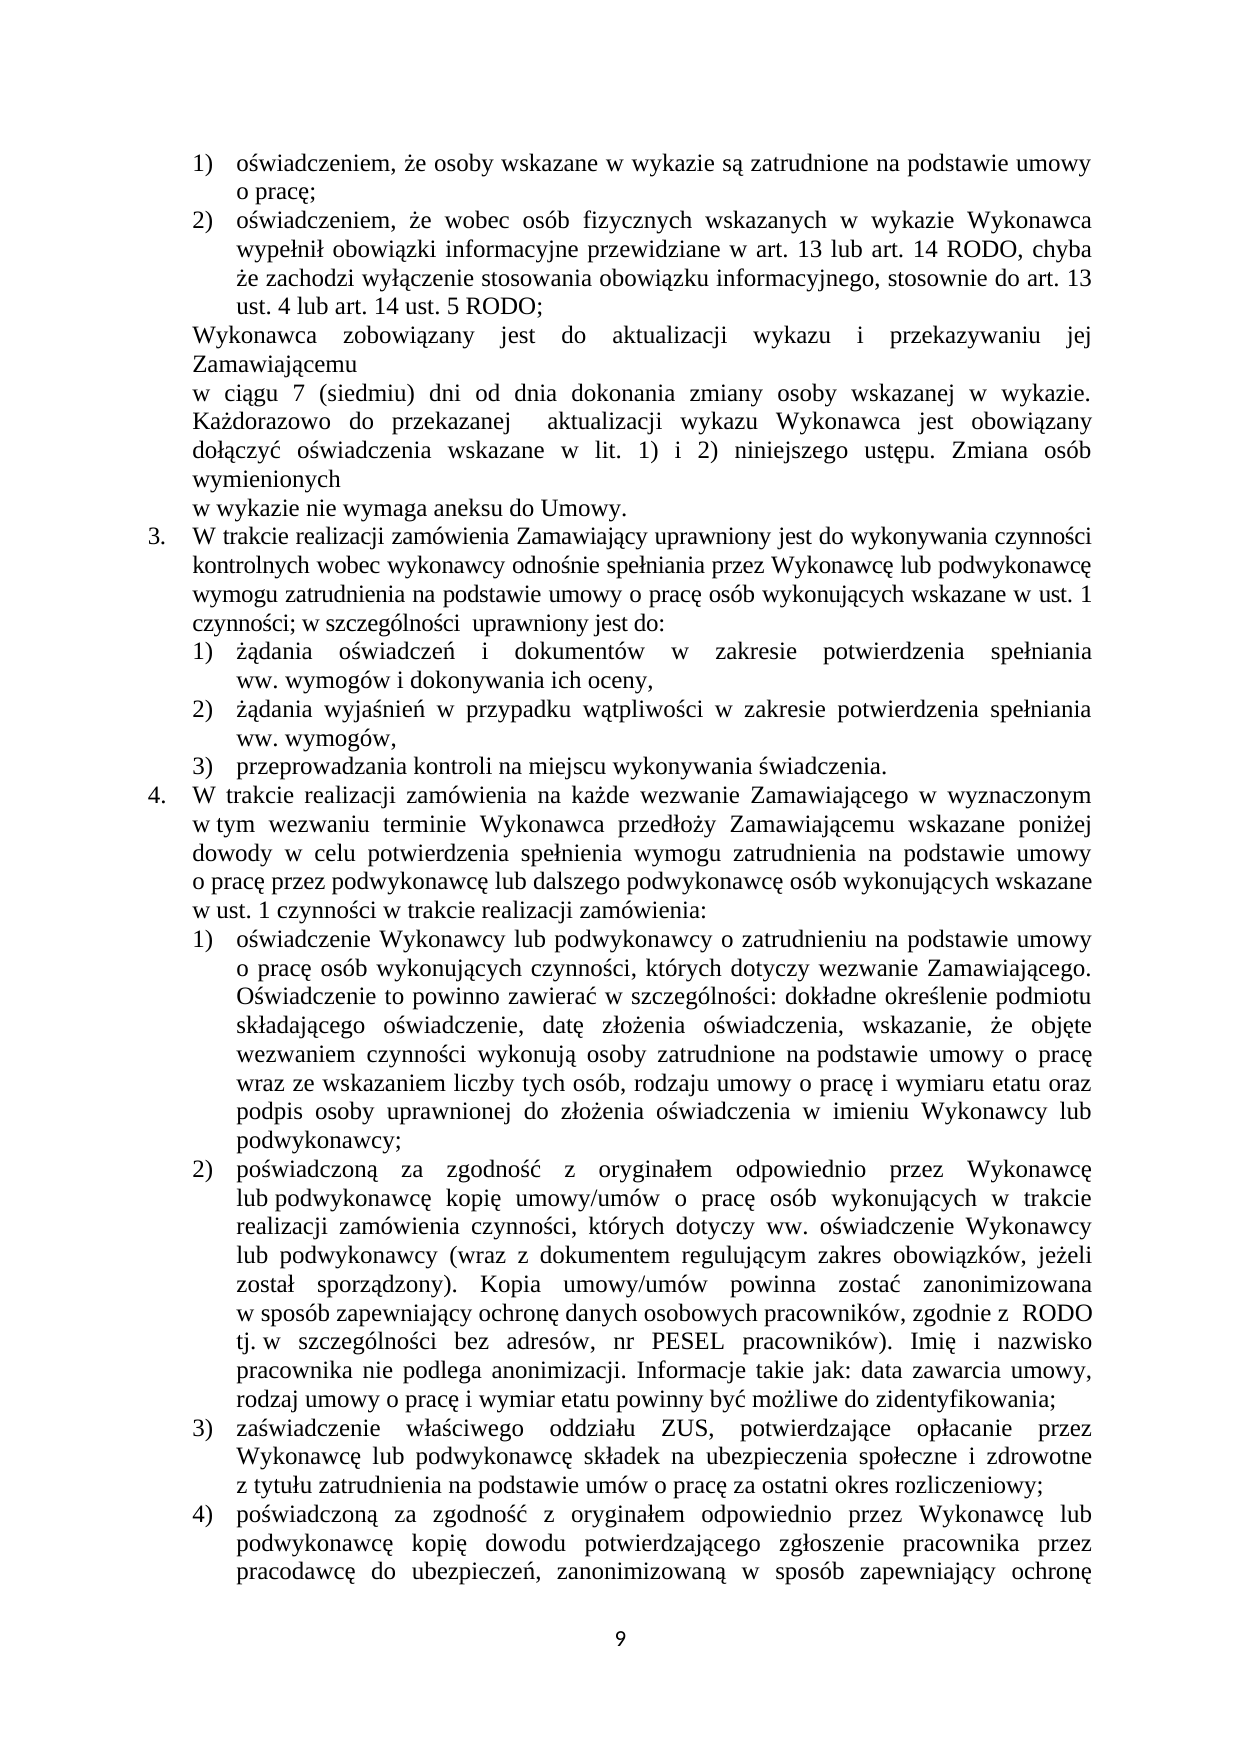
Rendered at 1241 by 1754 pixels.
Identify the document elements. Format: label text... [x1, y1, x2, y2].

list żądania oświadczeń i dokumentów w zakresie potwierdzenia spełniania ww. wymogów i dokonywania ich oceny, [192, 636, 1093, 694]
list zaświadczenie właściwego oddziału ZUS, potwierdzające opłacanie przez Wykonawcę lub podwykonawcę składek na ubezpieczenia społeczne i zdrowotne z tytułu zatrudnienia na podstawie umów o pracę za ostatni okres rozliczeniowy; [192, 1413, 1093, 1499]
list oświadczeniem, że osoby wskazane w wykazie są zatrudnione na podstawie umowy o pracę; [192, 148, 1093, 205]
list W trakcie realizacji zamówienia na każde wezwanie Zamawiającego w wyznaczonym w tym wezwaniu terminie Wykonawca przedłoży Zamawiającemu wskazane poniżej dowody w celu potwierdzenia spełnienia wymogu zatrudnienia na podstawie umowy o pracę przez podwykonawcę lub dalszego podwykonawcę osób wykonujących wskazane w ust. 1 czynności w trakcie realizacji zamówienia: [148, 780, 1093, 924]
list oświadczeniem, że wobec osób fizycznych wskazanych w wykazie Wykonawca wypełnił obowiązki informacyjne przewidziane w art. 13 lub art. 14 RODO, chyba że zachodzi wyłączenie stosowania obowiązku informacyjnego, stosownie do art. 13 ust. 4 lub art. 14 ust. 5 RODO; [192, 205, 1093, 320]
list W trakcie realizacji zamówienia Zamawiający uprawniony jest do wykonywania czynności kontrolnych wobec wykonawcy odnośnie spełniania przez Wykonawcę lub podwykonawcę wymogu zatrudnienia na podstawie umowy o pracę osób wykonujących wskazane w ust. 1 czynności; w szczególności uprawniony jest do: [148, 521, 1093, 636]
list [192, 1499, 1093, 1585]
list żądania wyjaśnień w przypadku wątpliwości w zakresie potwierdzenia spełniania ww. wymogów, [192, 694, 1093, 751]
list poświadczoną za zgodność z oryginałem odpowiednio przez Wykonawcę lub podwykonawcę kopię umowy/umów o pracę osób wykonujących w trakcie realizacji zamówienia czynności, których dotyczy ww. oświadczenie Wykonawcy lub podwykonawcy (wraz z dokumentem regulującym zakres obowiązków, jeżeli został sporządzony). Kopia umowy/umów powinna zostać zanonimizowana w sposób zapewniający ochronę danych osobowych pracowników, zgodnie z RODO tj. w szczególności bez adresów, nr PESEL pracowników). Imię i nazwisko pracownika nie podlega anonimizacji. Informacje takie jak: data zawarcia umowy, rodzaj umowy o pracę i wymiar etatu powinny być możliwe do zidentyfikowania; [192, 1154, 1093, 1413]
text Wykonawca zobowiązany jest do aktualizacji wykazu i przekazywaniu jej Zamawiającemu w ciągu 7 (siedmiu) dni od dnia dokonania zmiany osoby wskazanej w wykazie. Każdorazowo do przekazanej aktualizacji wykazu Wykonawca jest obowiązany dołączyć oświadczenia wskazane w lit. 1) i 2) niniejszego ustępu. Zmiana osób wymienionych w wykazie nie wymaga aneksu do Umowy. [192, 320, 1093, 521]
list oświadczenie Wykonawcy lub podwykonawcy o zatrudnieniu na podstawie umowy o pracę osób wykonujących czynności, których dotyczy wezwanie Zamawiającego. Oświadczenie to powinno zawierać w szczególności: dokładne określenie podmiotu składającego oświadczenie, datę złożenia oświadczenia, wskazanie, że objęte wezwaniem czynności wykonują osoby zatrudnione na podstawie umowy o pracę wraz ze wskazaniem liczby tych osób, rodzaju umowy o pracę i wymiaru etatu oraz podpis osoby uprawnionej do złożenia oświadczenia w imieniu Wykonawcy lub podwykonawcy; [192, 924, 1093, 1154]
list przeprowadzania kontroli na miejscu wykonywania świadczenia. [192, 751, 1093, 780]
